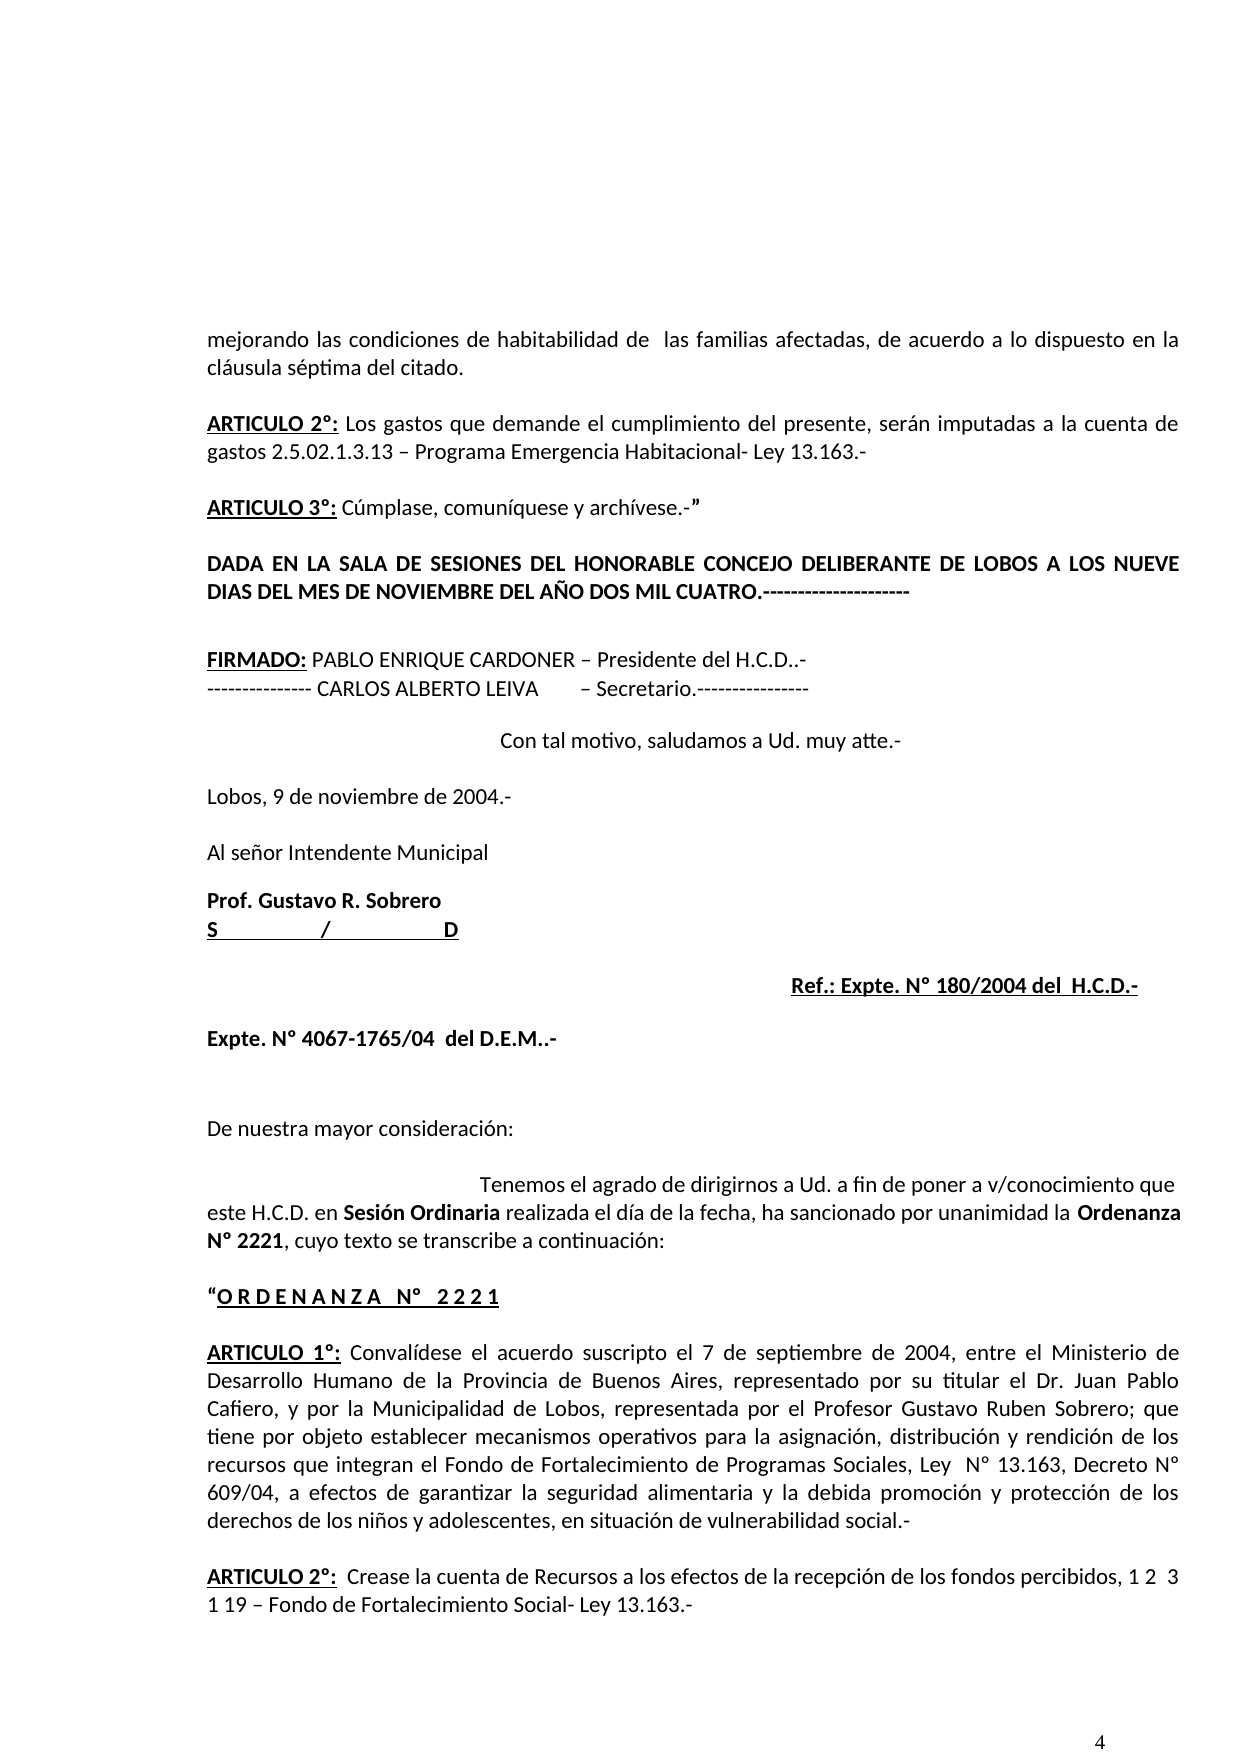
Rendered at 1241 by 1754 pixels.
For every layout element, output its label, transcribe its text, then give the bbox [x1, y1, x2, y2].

subtitle “O R D E N A N Z A Nº 2 2 2 1 [207, 1282, 1181, 1310]
text De nuestra mayor consideración: [207, 1114, 1181, 1142]
text DADA EN LA SALA DE SESIONES DEL HONORABLE CONCEJO DELIBERANTE DE LOBOS A LOS NUEVE DIAS DEL MES DE NOVIEMBRE DEL AÑO DOS MIL CUATRO.--------------------- [207, 549, 1181, 605]
text --------------- CARLOS ALBERTO LEIVA – Secretario.---------------- [207, 674, 1181, 702]
text ARTICULO 2º: Los gastos que demande el cumplimiento del presente, serán imputadas a la cuenta de gastos 2.5.02.1.3.13 – Programa Emergencia Habitacional- Ley 13.163.- [207, 409, 1181, 465]
text ARTICULO 1º: Convalídese el acuerdo suscripto el 7 de septiembre de 2004, entre el Ministerio de Desarrollo Humano de la Provincia de Buenos Aires, representado por su titular el Dr. Juan Pablo Cafiero, y por la Municipalidad de Lobos, representada por el Profesor Gustavo Ruben Sobrero; que tiene por objeto establecer mecanismos operativos para la asignación, distribución y rendición de los recursos que integran el Fondo de Fortalecimiento de Programas Sociales, Ley Nº 13.163, Decreto Nº 609/04, a efectos de garantizar la seguridad alimentaria y la debida promoción y protección de los derechos de los niños y adolescentes, en situación de vulnerabilidad social.- [207, 1338, 1181, 1534]
text ARTICULO 3º: Cúmplase, comuníquese y archívese.-” [207, 493, 1181, 521]
text ARTICULO 2º: Crease la cuenta de Recursos a los efectos de la recepción de los fondos percibidos, 1 2 3 1 19 – Fondo de Fortalecimiento Social- Ley 13.163.- [207, 1562, 1181, 1618]
text FIRMADO: PABLO ENRIQUE CARDONER – Presidente del H.C.D..- [207, 646, 1181, 674]
text Al señor Intendente Municipal [207, 838, 1181, 866]
subtitle S / D [207, 915, 1181, 943]
subtitle Expte. Nº 4067-1765/04 del D.E.M..- [207, 1024, 1181, 1052]
text Ref.: Expte. Nº 180/2004 del H.C.D.- [791, 971, 1181, 999]
text Lobos, 9 de noviembre de 2004.- [207, 782, 1181, 810]
subtitle Prof. Gustavo R. Sobrero [207, 887, 1181, 915]
text Tenemos el agrado de dirigirnos a Ud. a fin de poner a v/conocimiento que este H.C.D. en Sesión Ordinaria realizada el día de la fecha, ha sancionado por unanimidad la Ordenanza Nº 2221, cuyo texto se transcribe a continuación: [207, 1170, 1181, 1254]
text Con tal motivo, saludamos a Ud. muy atte.- [207, 726, 1181, 754]
